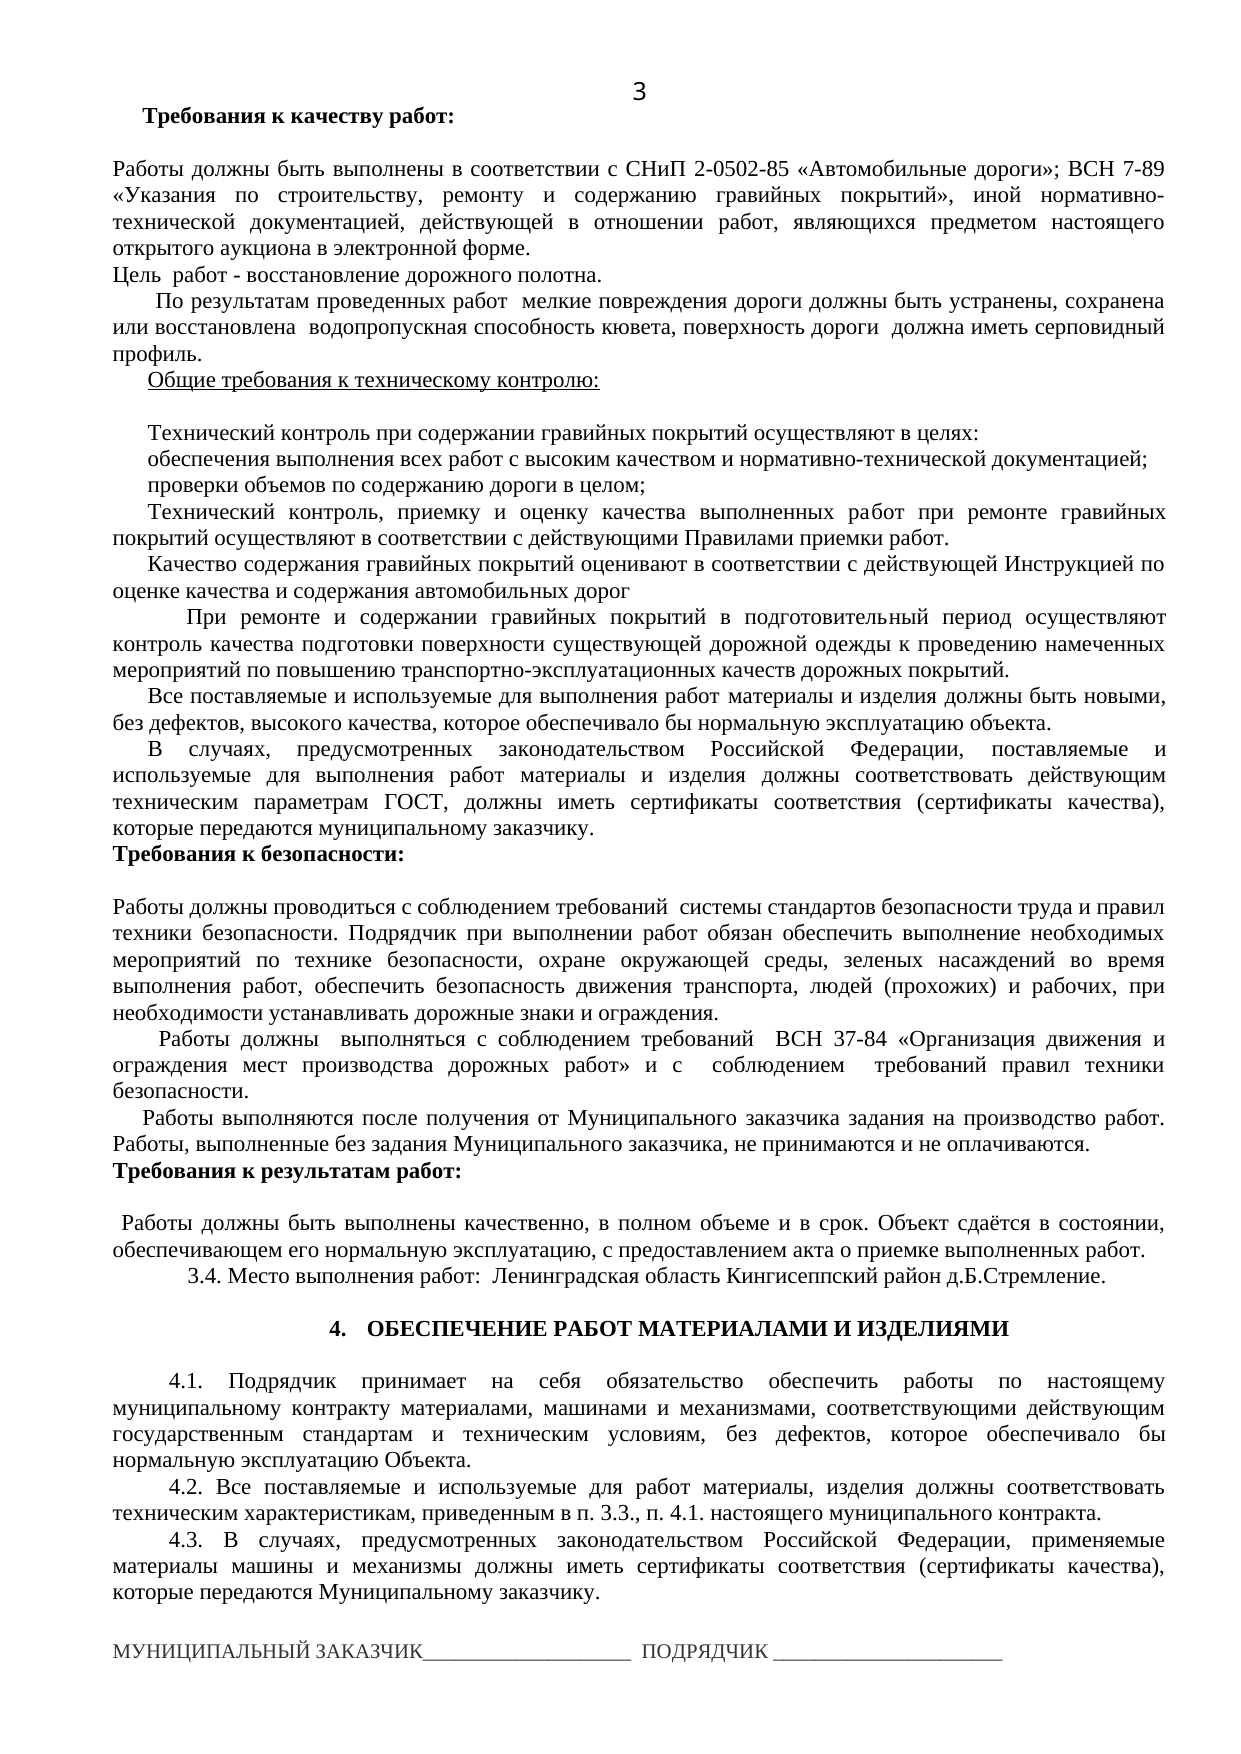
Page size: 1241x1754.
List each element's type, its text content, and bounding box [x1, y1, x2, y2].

text Работы должны быть выполнены качественно, в полном объеме и в срок. Объект сдаётся в состоянии, обеспечивающем его нормальную эксплуатацию, с предоставлением акта о приемке выполненных работ. [112, 1209, 1167, 1262]
text обеспечения выполнения всех работ с высоким качеством и нормативно-технической документацией; [112, 445, 1167, 471]
text Требования к качеству работ: [112, 102, 1167, 129]
text 3.4. Место выполнения работ: Ленинградская область Кингисеппский район д.Б.Стремление. [131, 1262, 1167, 1288]
text 4.3. В случаях, предусмотренных законодательством Российской Федерации, применяемые материалы машины и механизмы должны иметь сертификаты соответствия (сертификаты качества), которые передаются Муниципальному заказчику. [112, 1526, 1167, 1605]
text Общие требования к техническому контролю: [112, 366, 1167, 392]
list ОБЕСПЕЧЕНИЕ РАБОТ МАТЕРИАЛАМИ И ИЗДЕЛИЯМИ [172, 1315, 1167, 1341]
text Работы должны быть выполнены в соответствии с СНиП 2-0502-85 «Автомобильные дороги»; ВСН 7-89 «Указания по строительству, ремонту и содержанию гравийных покрытий», иной нормативно-технической документацией, действующей в отношении работ, являющихся предметом настоящего открытого аукциона в электронной форме. [112, 155, 1167, 261]
text При ремонте и содержании гравийных покрытий в подготовительный период осуществляют контроль качества подготовки поверхности существующей дорожной одежды к проведению намеченных мероприятий по повышению транспортно-эксплуатационных качеств дорожных покрытий. [112, 603, 1167, 682]
text В случаях, предусмотренных законодательством Российской Федерации, поставляемые и используемые для выполнения работ материалы и изделия должны соответствовать действующим техническим параметрам ГОСТ, должны иметь сертификаты соответствия (сертификаты качества), которые передаются муниципальному заказчику. [112, 735, 1167, 840]
text Работы выполняются после получения от Муниципального заказчика задания на производство работ. Работы, выполненные без задания Муниципального заказчика, не принимаются и не оплачиваются. [112, 1104, 1167, 1157]
text Цель работ - восстановление дорожного полотна. [112, 261, 1167, 287]
text Технический контроль при содержании гравийных покрытий осуществляют в целях: [112, 419, 1167, 445]
text Технический контроль, приемку и оценку качества выполненных работ при ремонте гравийных покрытий осуществляют в соответствии с действующими Правилами приемки работ. [112, 498, 1167, 551]
text Требования к безопасности: [112, 840, 1167, 867]
text Качество содержания гравийных покрытий оценивают в соответствии с действующей Инструкцией по оценке качества и содержания автомобильных дорог [112, 551, 1167, 603]
text Все поставляемые и используемые для выполнения работ материалы и изделия должны быть новыми, без дефектов, высокого качества, которое обеспечивало бы нормальную эксплуатацию объекта. [112, 682, 1167, 735]
text 4.2. Все поставляемые и используемые для работ материалы, изделия должны соответствовать техническим характеристикам, приведенным в п. 3.3., п. 4.1. настоящего муниципального контракта. [112, 1473, 1167, 1526]
text проверки объемов по содержанию дороги в целом; [112, 471, 1167, 498]
text Требования к результатам работ: [112, 1157, 1167, 1183]
text Работы должны проводиться с соблюдением требований системы стандартов безопасности труда и правил техники безопасности. Подрядчик при выполнении работ обязан обеспечить выполнение необходимых мероприятий по технике безопасности, охране окружающей среды, зеленых насаждений во время выполнения работ, обеспечить безопасность движения транспорта, людей (прохожих) и рабочих, при необходимости устанавливать дорожные знаки и ограждения. [112, 893, 1167, 1025]
text Работы должны выполняться с соблюдением требований ВСН 37-84 «Организация движения и ограждения мест производства дорожных работ» и с соблюдением требований правил техники безопасности. [112, 1025, 1167, 1104]
text По результатам проведенных работ мелкие повреждения дороги должны быть устранены, сохранена или восстановлена водопропускная способность кювета, поверхность дороги должна иметь серповидный профиль. [112, 287, 1167, 366]
text 4.1. Подрядчик принимает на себя обязательство обеспечить работы по настоящему муниципальному контракту материалами, машинами и механизмами, соответствующими действующим государственным стандартам и техническим условиям, без дефектов, которое обеспечивало бы нормальную эксплуатацию Объекта. [112, 1367, 1167, 1473]
